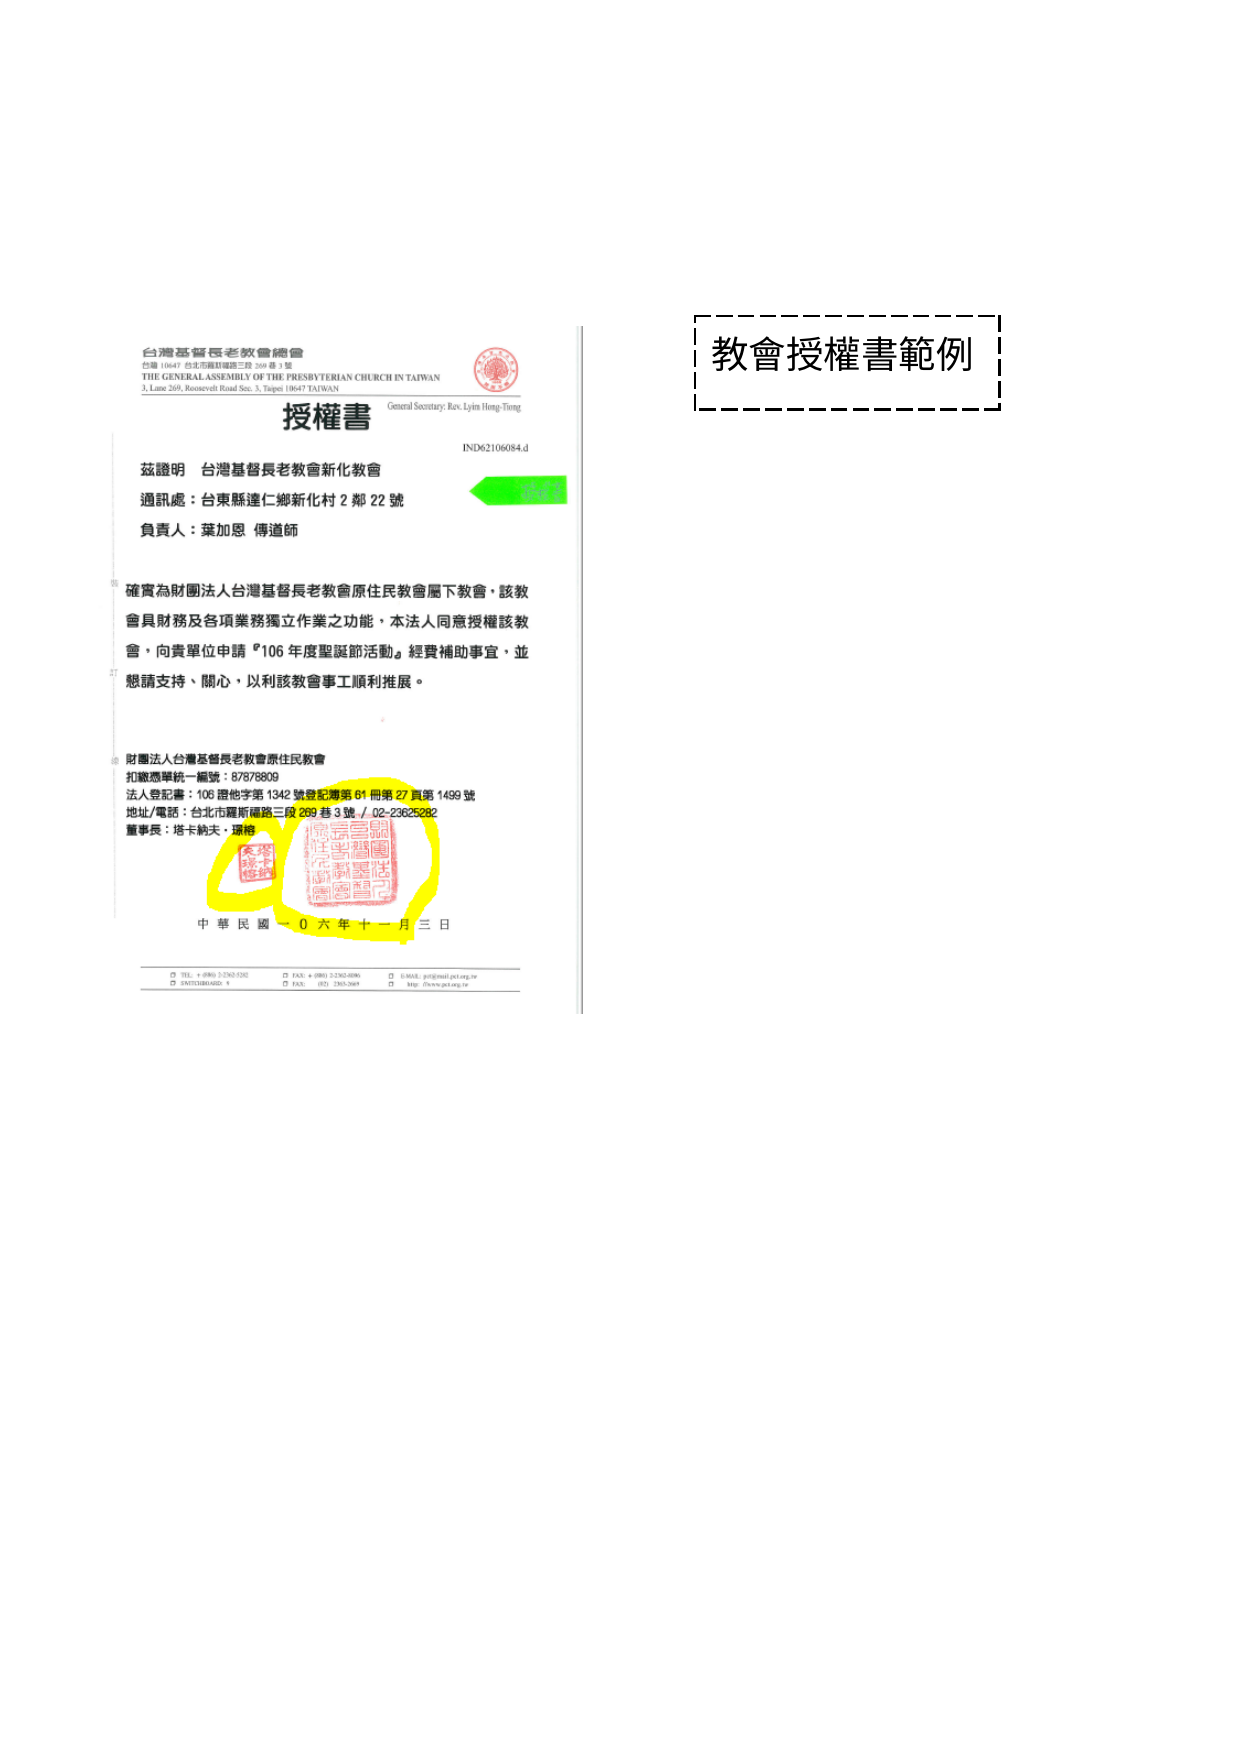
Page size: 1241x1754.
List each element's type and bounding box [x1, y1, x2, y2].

picture [90, 326, 583, 1014]
